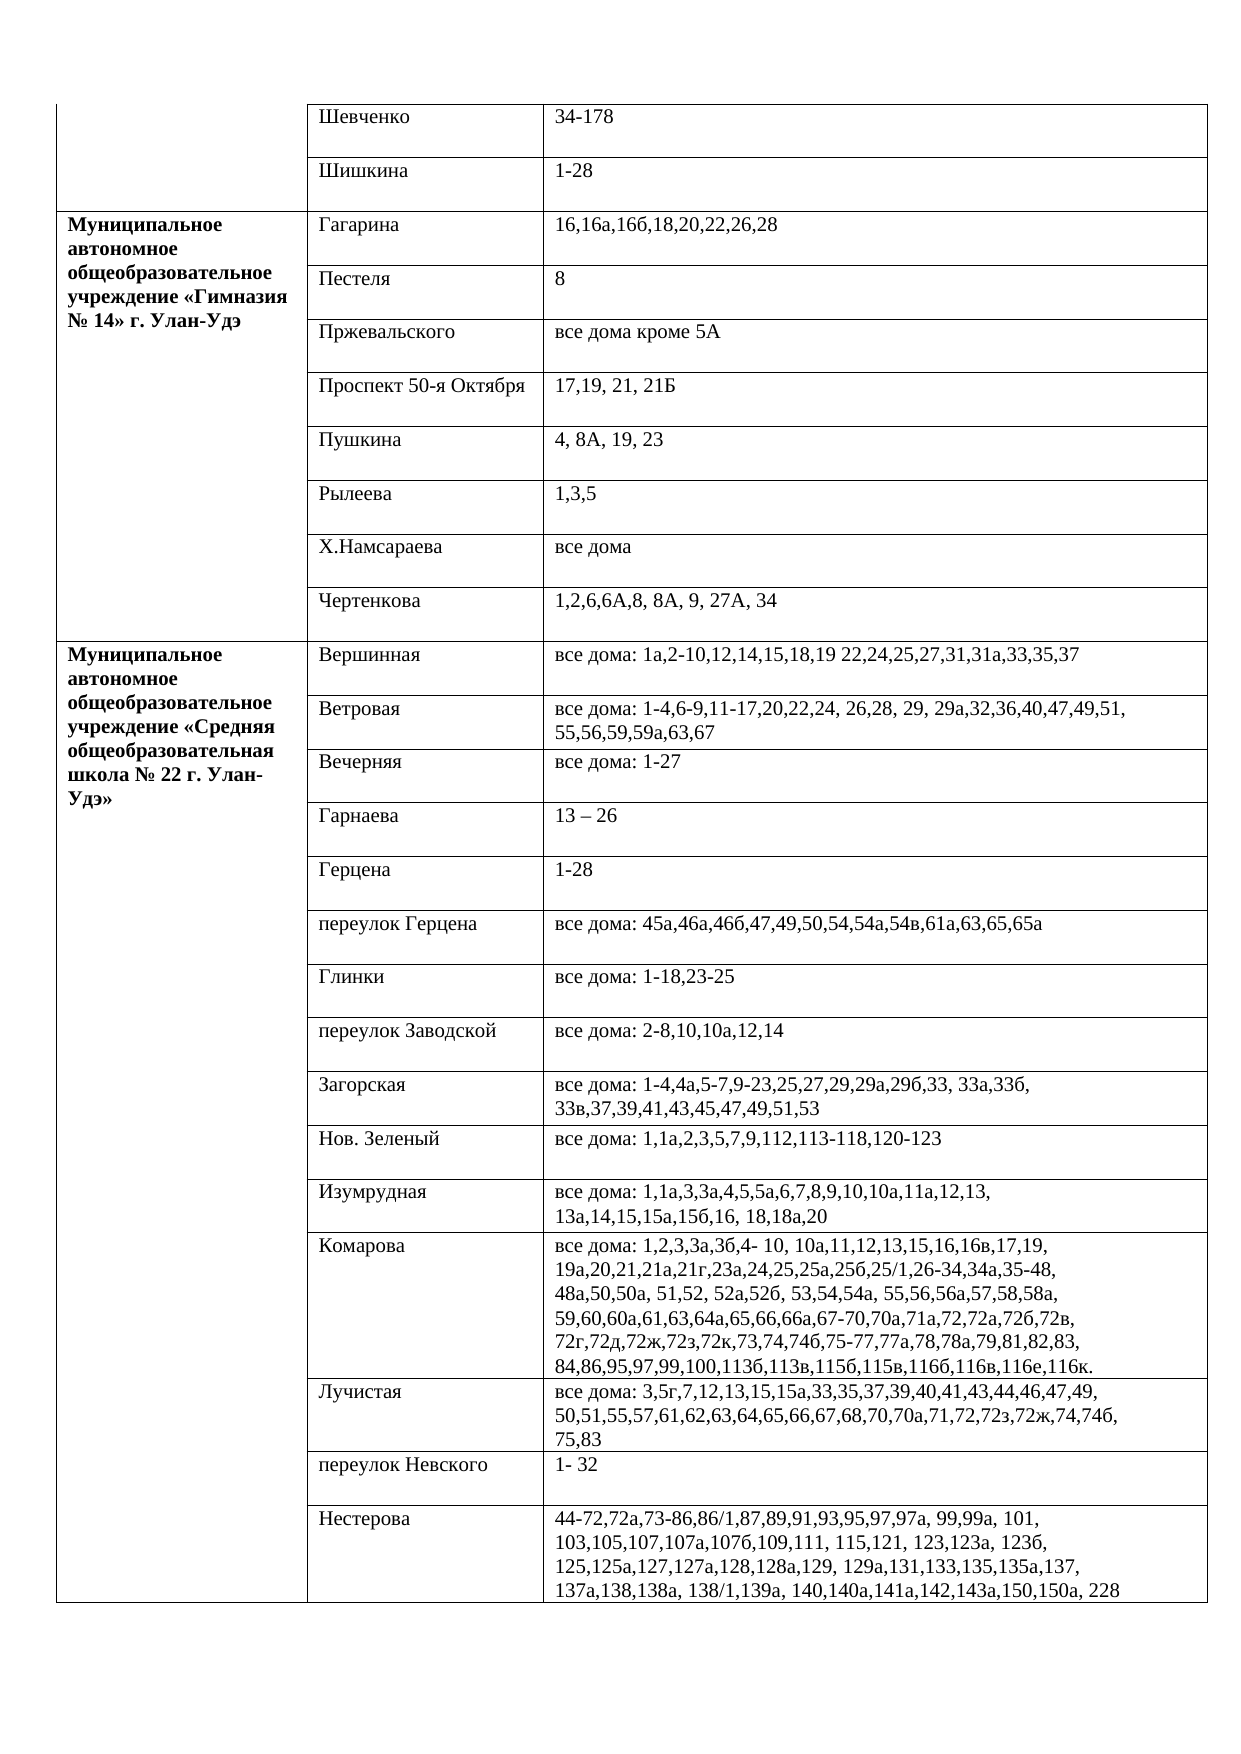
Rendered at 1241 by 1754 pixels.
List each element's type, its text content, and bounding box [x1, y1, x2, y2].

table_cell Рылеева [308, 481, 543, 533]
table_cell 1-28 [544, 158, 1207, 211]
table_cell все дома кроме 5А [544, 320, 1207, 372]
table_cell Лучистая [308, 1379, 543, 1451]
table_cell 34-178 [544, 105, 1207, 157]
table_cell Нов. Зеленый [308, 1126, 543, 1178]
table_cell 13 – 26 [544, 803, 1207, 856]
table_cell переулок Герцена [308, 911, 543, 963]
table_cell Шишкина [308, 158, 543, 211]
table_cell Герцена [308, 857, 543, 910]
table_cell переулок Невского [308, 1452, 543, 1504]
table_cell все дома: 1-4,6-9,11-17,20,22,24, 26,28, 29, 29а,32,36,40,47,49,51, 55,56,59,59а,63,67 [544, 696, 1207, 748]
table_cell все дома: 1,1а,2,3,5,7,9,112,113-118,120-123 [544, 1126, 1207, 1178]
table_cell все дома: 1-18,23-25 [544, 965, 1207, 1017]
table_cell Вершинная [308, 642, 543, 695]
table_cell Гагарина [308, 212, 543, 265]
table_cell 17,19, 21, 21Б [544, 373, 1207, 426]
table_cell 1-28 [544, 857, 1207, 910]
table_cell Муниципальное автономное общеобразовательное учреждение «Средняя общеобразовательная школа № 22 г. Улан-Удэ» [57, 642, 307, 1602]
table_cell Ветровая [308, 696, 543, 748]
table_cell все дома: 1-4,4а,5-7,9-23,25,27,29,29а,29б,33, 33а,33б, 33в,37,39,41,43,45,47,49,51,53 [544, 1072, 1207, 1125]
table_cell 1,2,6,6А,8, 8А, 9, 27А, 34 [544, 588, 1207, 641]
table_cell все дома: 2-8,10,10а,12,14 [544, 1018, 1207, 1071]
table_cell все дома: 45а,46а,46б,47,49,50,54,54а,54в,61а,63,65,65а [544, 911, 1207, 963]
table_cell Чертенкова [308, 588, 543, 641]
table_cell Вечерняя [308, 750, 543, 802]
table_cell Пестеля [308, 266, 543, 318]
table_cell Нестерова [308, 1506, 543, 1602]
table_cell Шевченко [308, 105, 543, 157]
table_cell Глинки [308, 965, 543, 1017]
table_cell Проспект 50-я Октября [308, 373, 543, 426]
table_cell 16,16а,16б,18,20,22,26,28 [544, 212, 1207, 265]
table_cell Х.Намсараева [308, 535, 543, 587]
table_cell все дома: 1,1а,3,3а,4,5,5а,6,7,8,9,10,10а,11а,12,13, 13а,14,15,15а,15б,16, 18,18а,20 [544, 1180, 1207, 1232]
table_cell Комарова [308, 1233, 543, 1378]
table_cell Пржевальского [308, 320, 543, 372]
table_cell 1- 32 [544, 1452, 1207, 1504]
table_cell все дома: 1а,2-10,12,14,15,18,19 22,24,25,27,31,31а,33,35,37 [544, 642, 1207, 695]
table_cell Пушкина [308, 427, 543, 480]
table_cell все дома: 3,5г,7,12,13,15,15а,33,35,37,39,40,41,43,44,46,47,49, 50,51,55,57,61,62,63,64,65,66,67,68,70,70а,71,72,72з,72ж,74,74б, 75,83 [544, 1379, 1207, 1451]
table_cell Изумрудная [308, 1180, 543, 1232]
table_cell все дома: 1,2,3,3а,3б,4- 10, 10а,11,12,13,15,16,16в,17,19, 19а,20,21,21а,21г,23а,24,25,25а,25б,25/1,26-34,34а,35-48, 48а,50,50а, 51,52, 52а,52б, 53,54,54а, 55,56,56а,57,58,58а, 59,60,60а,61,63,64а,65,66,66а,67-70,70а,71а,72,72а,72б,72в, 72г,72д,72ж,72з,72к,73,74,74б,75-77,77а,78,78а,79,81,82,83, 84,86,95,97,99,100,113б,113в,115б,115в,116б,116в,116е,116к. [544, 1233, 1207, 1378]
table_cell 4, 8А, 19, 23 [544, 427, 1207, 480]
table_cell все дома: 1-27 [544, 750, 1207, 802]
table_cell все дома [544, 535, 1207, 587]
table_cell Муниципальное автономное общеобразовательное учреждение «Гимназия № 14» г. Улан-Удэ [57, 212, 307, 641]
table_cell 8 [544, 266, 1207, 318]
table_cell 1,3,5 [544, 481, 1207, 533]
table_cell Загорская [308, 1072, 543, 1125]
table_cell Гарнаева [308, 803, 543, 856]
table_cell 44-72,72а,73-86,86/1,87,89,91,93,95,97,97а, 99,99а, 101, 103,105,107,107а,107б,109,111, 115,121, 123,123а, 123б, 125,125а,127,127а,128,128а,129, 129а,131,133,135,135а,137, 137а,138,138а, 138/1,139а, 140,140а,141а,142,143а,150,150а, 228 [544, 1506, 1207, 1602]
table_cell переулок Заводской [308, 1018, 543, 1071]
